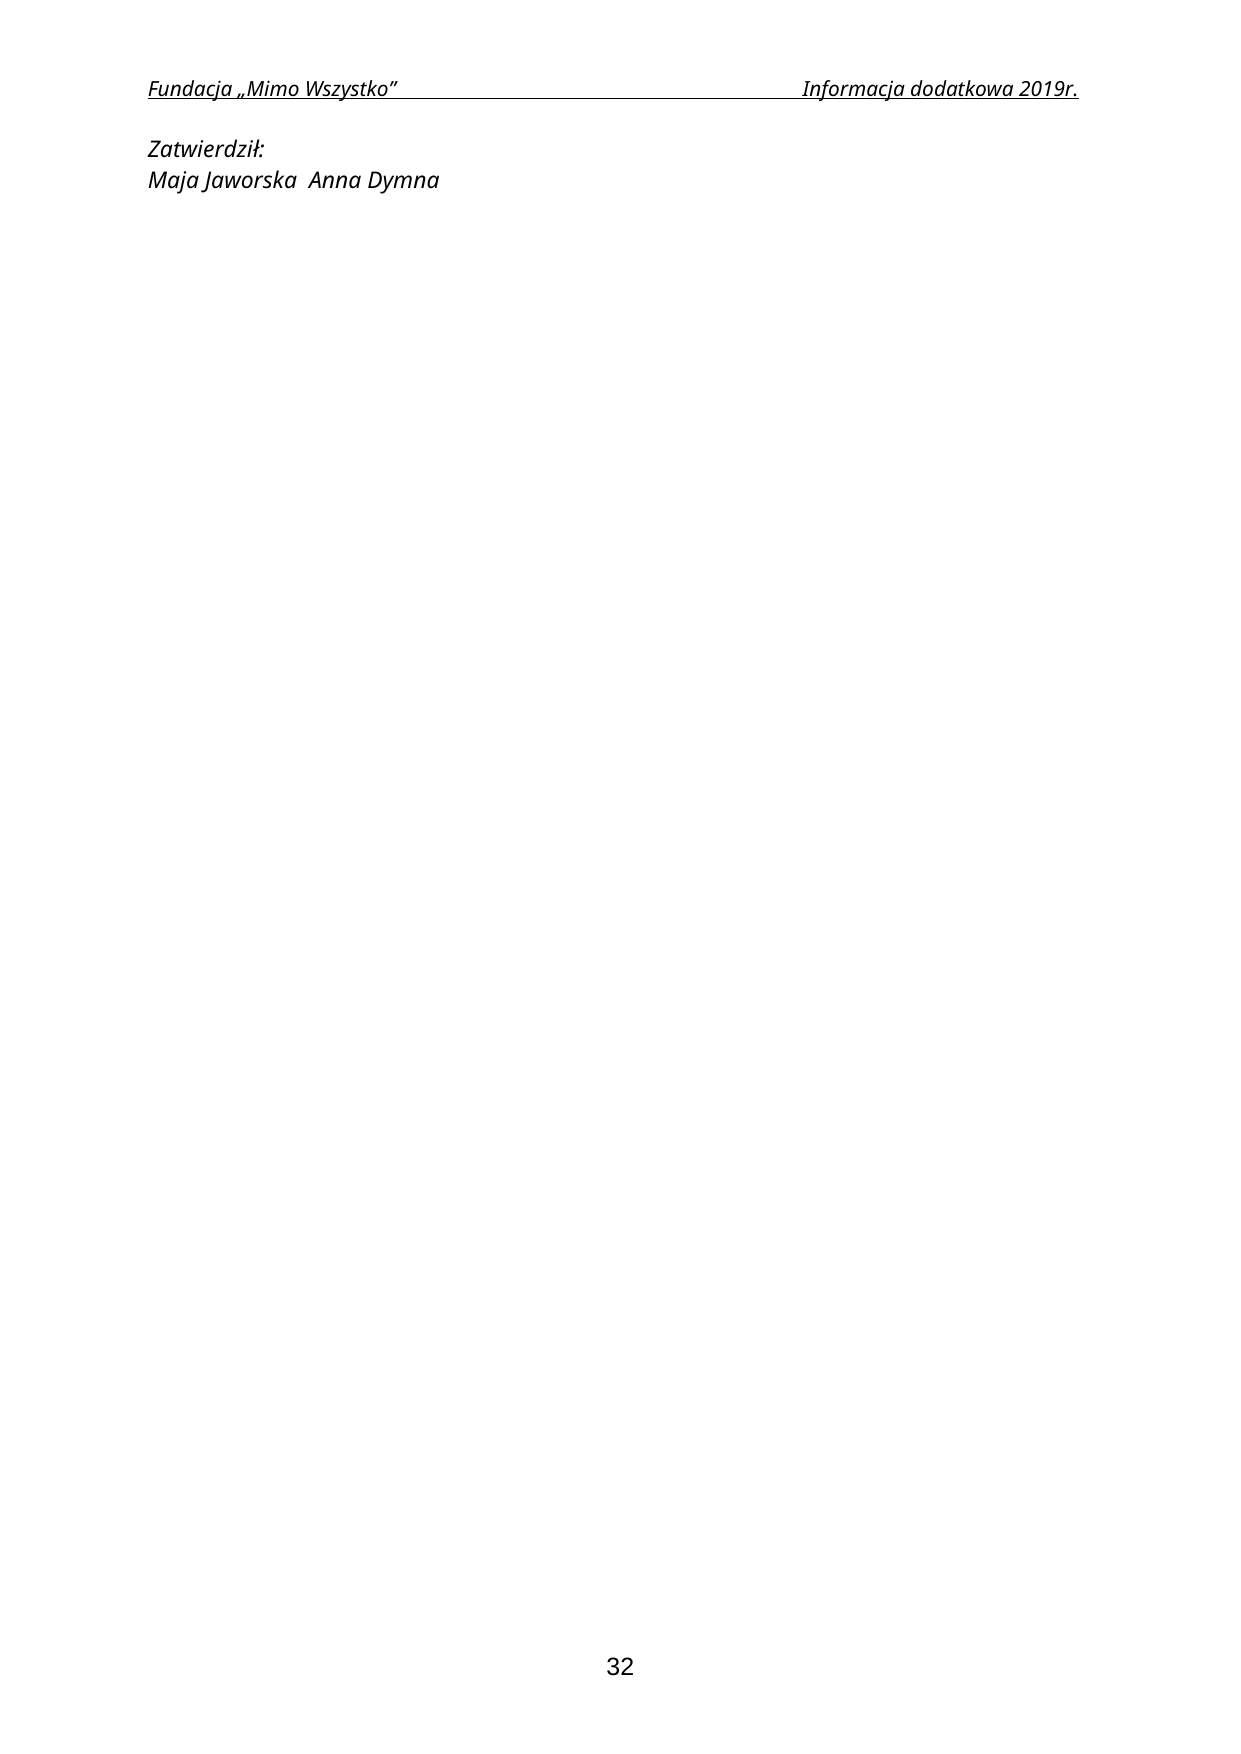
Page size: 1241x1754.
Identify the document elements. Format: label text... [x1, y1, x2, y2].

text Maja Jaworska Anna Dymna [148, 164, 1093, 195]
text Zatwierdził: [148, 133, 1093, 164]
